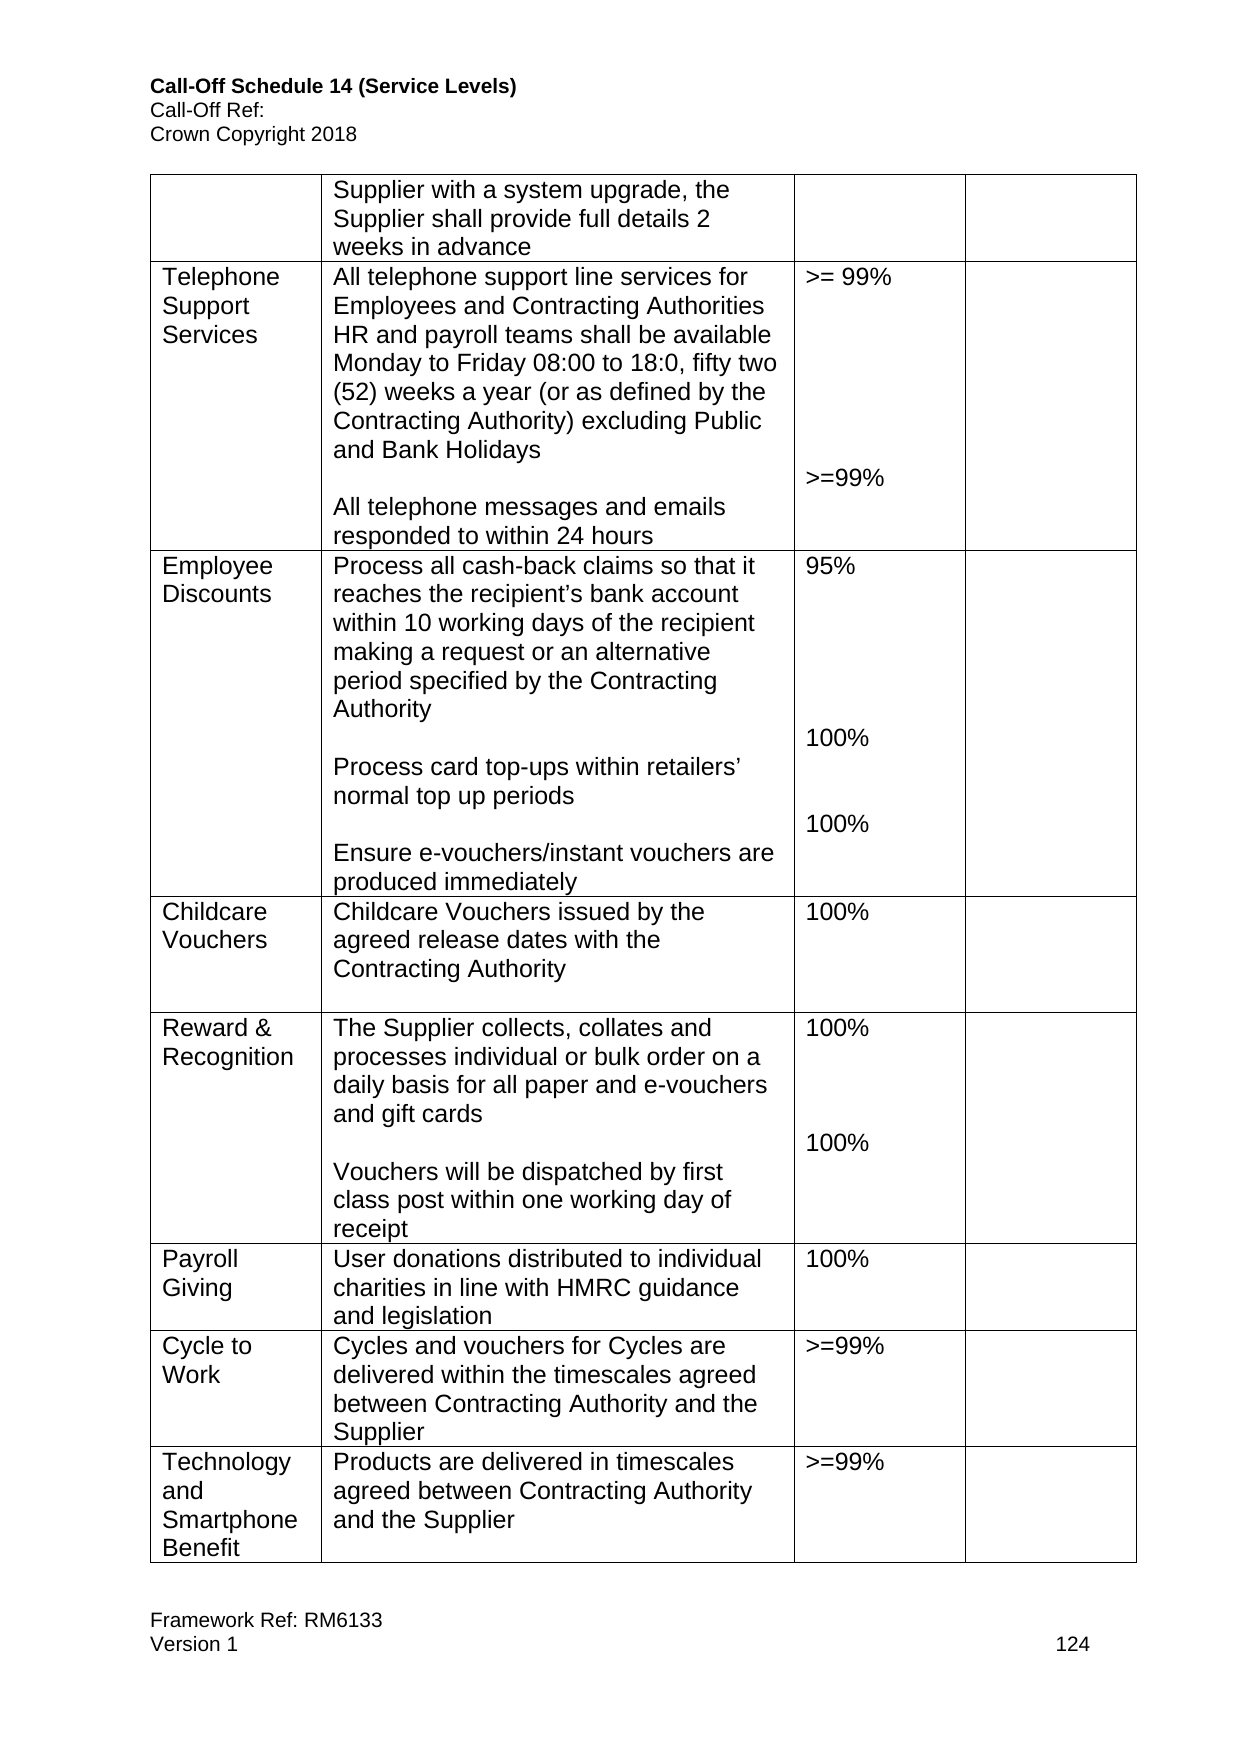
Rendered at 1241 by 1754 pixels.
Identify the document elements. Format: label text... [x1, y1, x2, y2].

table_cell The Supplier collects, collates and processes individual or bulk order on a daily basis for all paper and e-vouchers and gift cards Vouchers will be dispatched by first class post within one working day of receipt [322, 1013, 794, 1243]
table_cell 100% 100% [795, 1013, 965, 1243]
table_cell [966, 175, 1136, 261]
table_cell [966, 262, 1136, 549]
table_cell [966, 1331, 1136, 1446]
table_cell Telephone Support Services [151, 262, 321, 549]
table_cell Reward & Recognition [151, 1013, 321, 1243]
table_cell Technology and Smartphone Benefit [151, 1447, 321, 1562]
table_cell Products are delivered in timescales agreed between Contracting Authority and the Supplier [322, 1447, 794, 1562]
table_cell 100% [795, 1244, 965, 1330]
table_cell >=99% [795, 1447, 965, 1562]
table_cell [966, 897, 1136, 1012]
table_cell [966, 1447, 1136, 1562]
table_cell Cycles and vouchers for Cycles are delivered within the timescales agreed between Contracting Authority and the Supplier [322, 1331, 794, 1446]
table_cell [795, 175, 965, 261]
table_cell Process all cash-back claims so that it reaches the recipient’s bank account within 10 working days of the recipient making a request or an alternative period specified by the Contracting Authority Process card top-ups within retailers’ normal top up periods Ensure e-vouchers/instant vouchers are produced immediately [322, 551, 794, 896]
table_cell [151, 175, 321, 261]
table_cell >=99% [795, 1331, 965, 1446]
table_cell Employee Discounts [151, 551, 321, 896]
table_cell [966, 1244, 1136, 1330]
table_cell [966, 551, 1136, 896]
table_cell Childcare Vouchers [151, 897, 321, 1012]
table_cell Childcare Vouchers issued by the agreed release dates with the Contracting Authority [322, 897, 794, 1012]
table_cell 95% 100% 100% [795, 551, 965, 896]
table_cell 100% [795, 897, 965, 1012]
table_cell [966, 1013, 1136, 1243]
table_cell All telephone support line services for Employees and Contracting Authorities HR and payroll teams shall be available Monday to Friday 08:00 to 18:0, fifty two (52) weeks a year (or as defined by the Contracting Authority) excluding Public and Bank Holidays All telephone messages and emails responded to within 24 hours [322, 262, 794, 549]
table_cell User donations distributed to individual charities in line with HMRC guidance and legislation [322, 1244, 794, 1330]
table_cell >= 99% >=99% [795, 262, 965, 549]
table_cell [322, 175, 794, 261]
table_cell Payroll Giving [151, 1244, 321, 1330]
table_cell Cycle to Work [151, 1331, 321, 1446]
